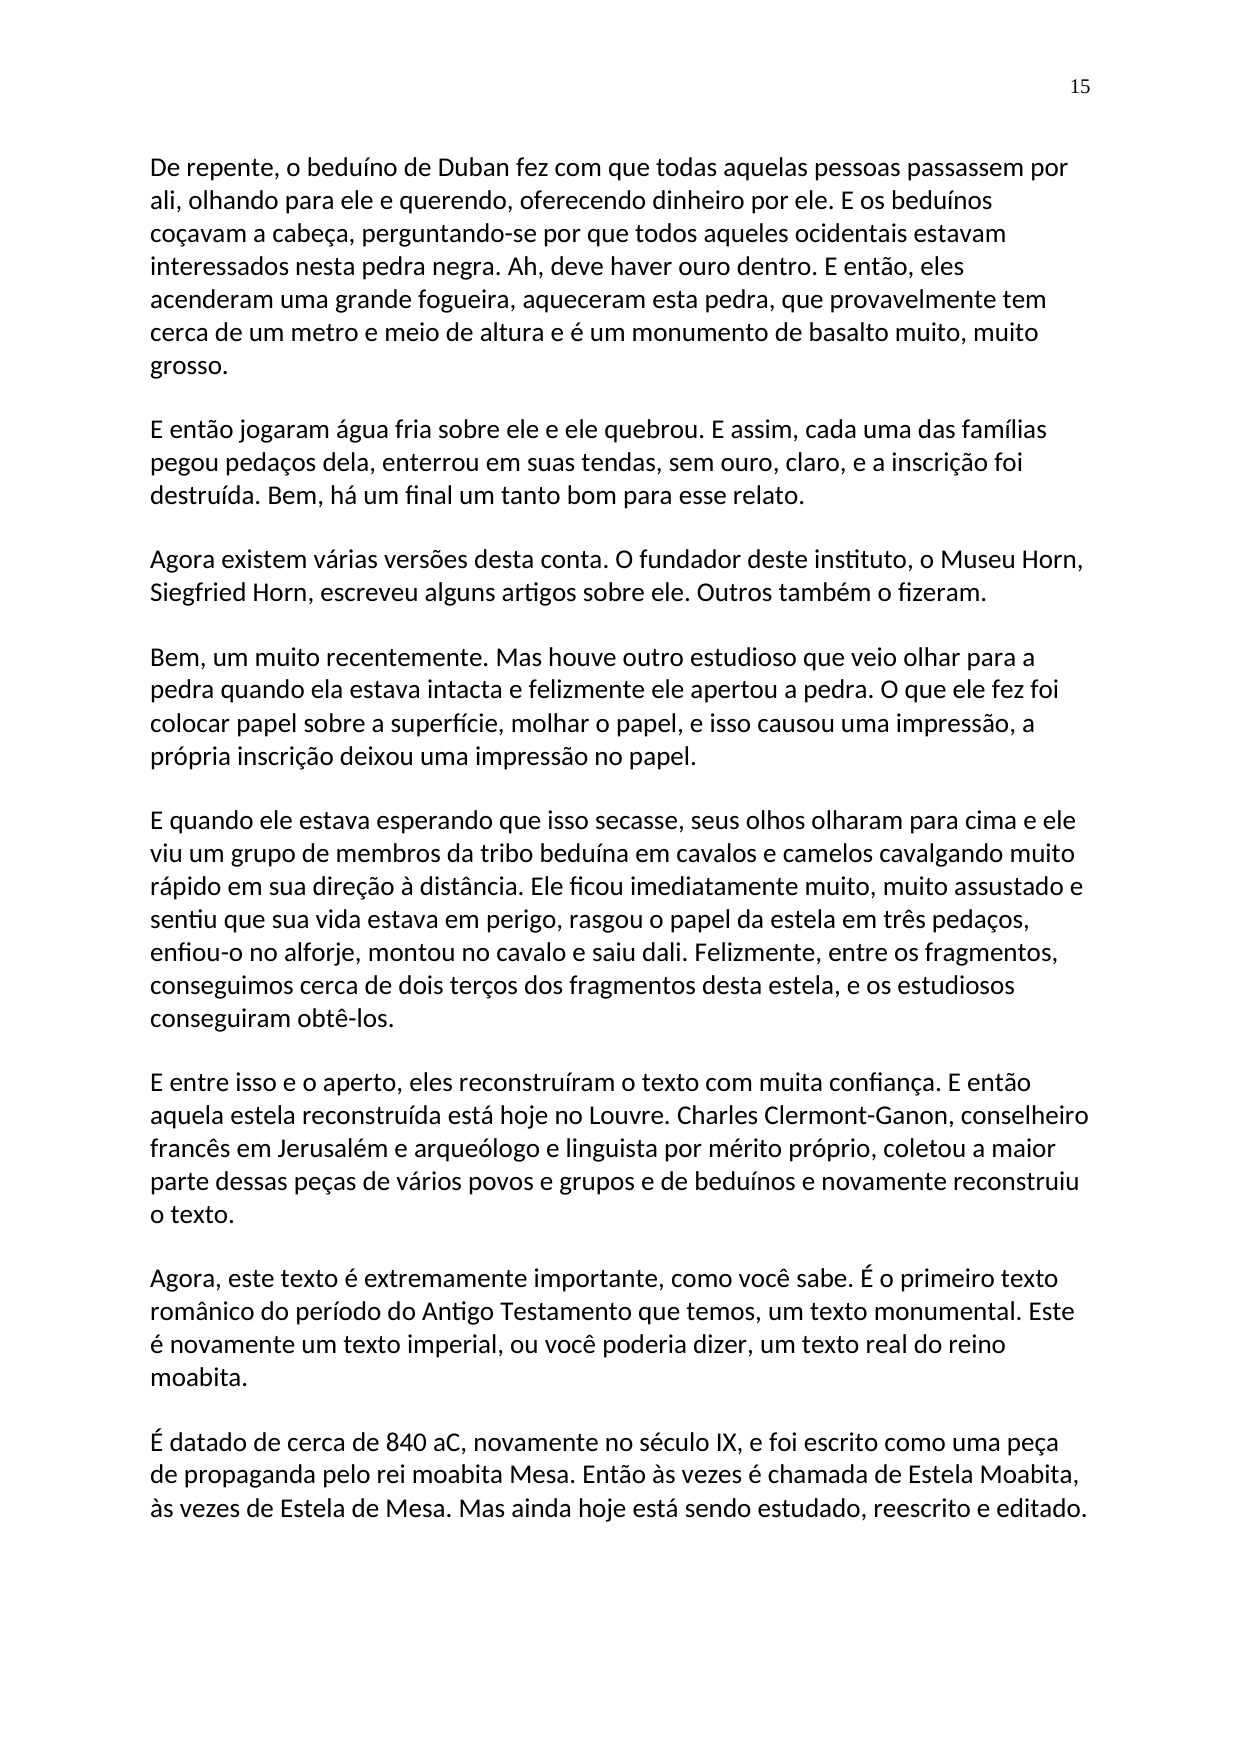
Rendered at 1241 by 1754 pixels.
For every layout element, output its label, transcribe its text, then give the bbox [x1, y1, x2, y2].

text De repente, o beduíno de Duban fez com que todas aquelas pessoas passassem por ali, olhando para ele e querendo, oferecendo dinheiro por ele. E os beduínos coçavam a cabeça, perguntando-se por que todos aqueles ocidentais estavam interessados nesta pedra negra. Ah, deve haver ouro dentro. E então, eles acenderam uma grande fogueira, aqueceram esta pedra, que provavelmente tem cerca de um metro e meio de altura e é um monumento de basalto muito, muito grosso. [150, 150, 1090, 381]
text Bem, um muito recentemente. Mas houve outro estudioso que veio olhar para a pedra quando ela estava intacta e felizmente ele apertou a pedra. O que ele fez foi colocar papel sobre a superfície, molhar o papel, e isso causou uma impressão, a própria inscrição deixou uma impressão no papel. [150, 640, 1090, 772]
text Agora existem várias versões desta conta. O fundador deste instituto, o Museu Horn, Siegfried Horn, escreveu alguns artigos sobre ele. Outros também o fizeram. [150, 542, 1090, 608]
text E entre isso e o aperto, eles reconstruíram o texto com muita confiança. E então aquela estela reconstruída está hoje no Louvre. Charles Clermont-Ganon, conselheiro francês em Jerusalém e arqueólogo e linguista por mérito próprio, coletou a maior parte dessas peças de vários povos e grupos e de beduínos e novamente reconstruiu o texto. [150, 1065, 1090, 1230]
text Agora, este texto é extremamente importante, como você sabe. É o primeiro texto românico do período do Antigo Testamento que temos, um texto monumental. Este é novamente um texto imperial, ou você poderia dizer, um texto real do reino moabita. [150, 1261, 1090, 1393]
text E quando ele estava esperando que isso secasse, seus olhos olharam para cima e ele viu um grupo de membros da tribo beduína em cavalos e camelos cavalgando muito rápido em sua direção à distância. Ele ficou imediatamente muito, muito assustado e sentiu que sua vida estava em perigo, rasgou o papel da estela em três pedaços, enfiou-o no alforje, montou no cavalo e saiu dali. Felizmente, entre os fragmentos, conseguimos cerca de dois terços dos fragmentos desta estela, e os estudiosos conseguiram obtê-los. [150, 803, 1090, 1034]
text É datado de cerca de 840 aC, novamente no século IX, e foi escrito como uma peça de propaganda pelo rei moabita Mesa. Então às vezes é chamada de Estela Moabita, às vezes de Estela de Mesa. Mas ainda hoje está sendo estudado, reescrito e editado. [150, 1425, 1090, 1524]
text E então jogaram água fria sobre ele e ele quebrou. E assim, cada uma das famílias pegou pedaços dela, enterrou em suas tendas, sem ouro, claro, e a inscrição foi destruída. Bem, há um final um tanto bom para esse relato. [150, 412, 1090, 511]
